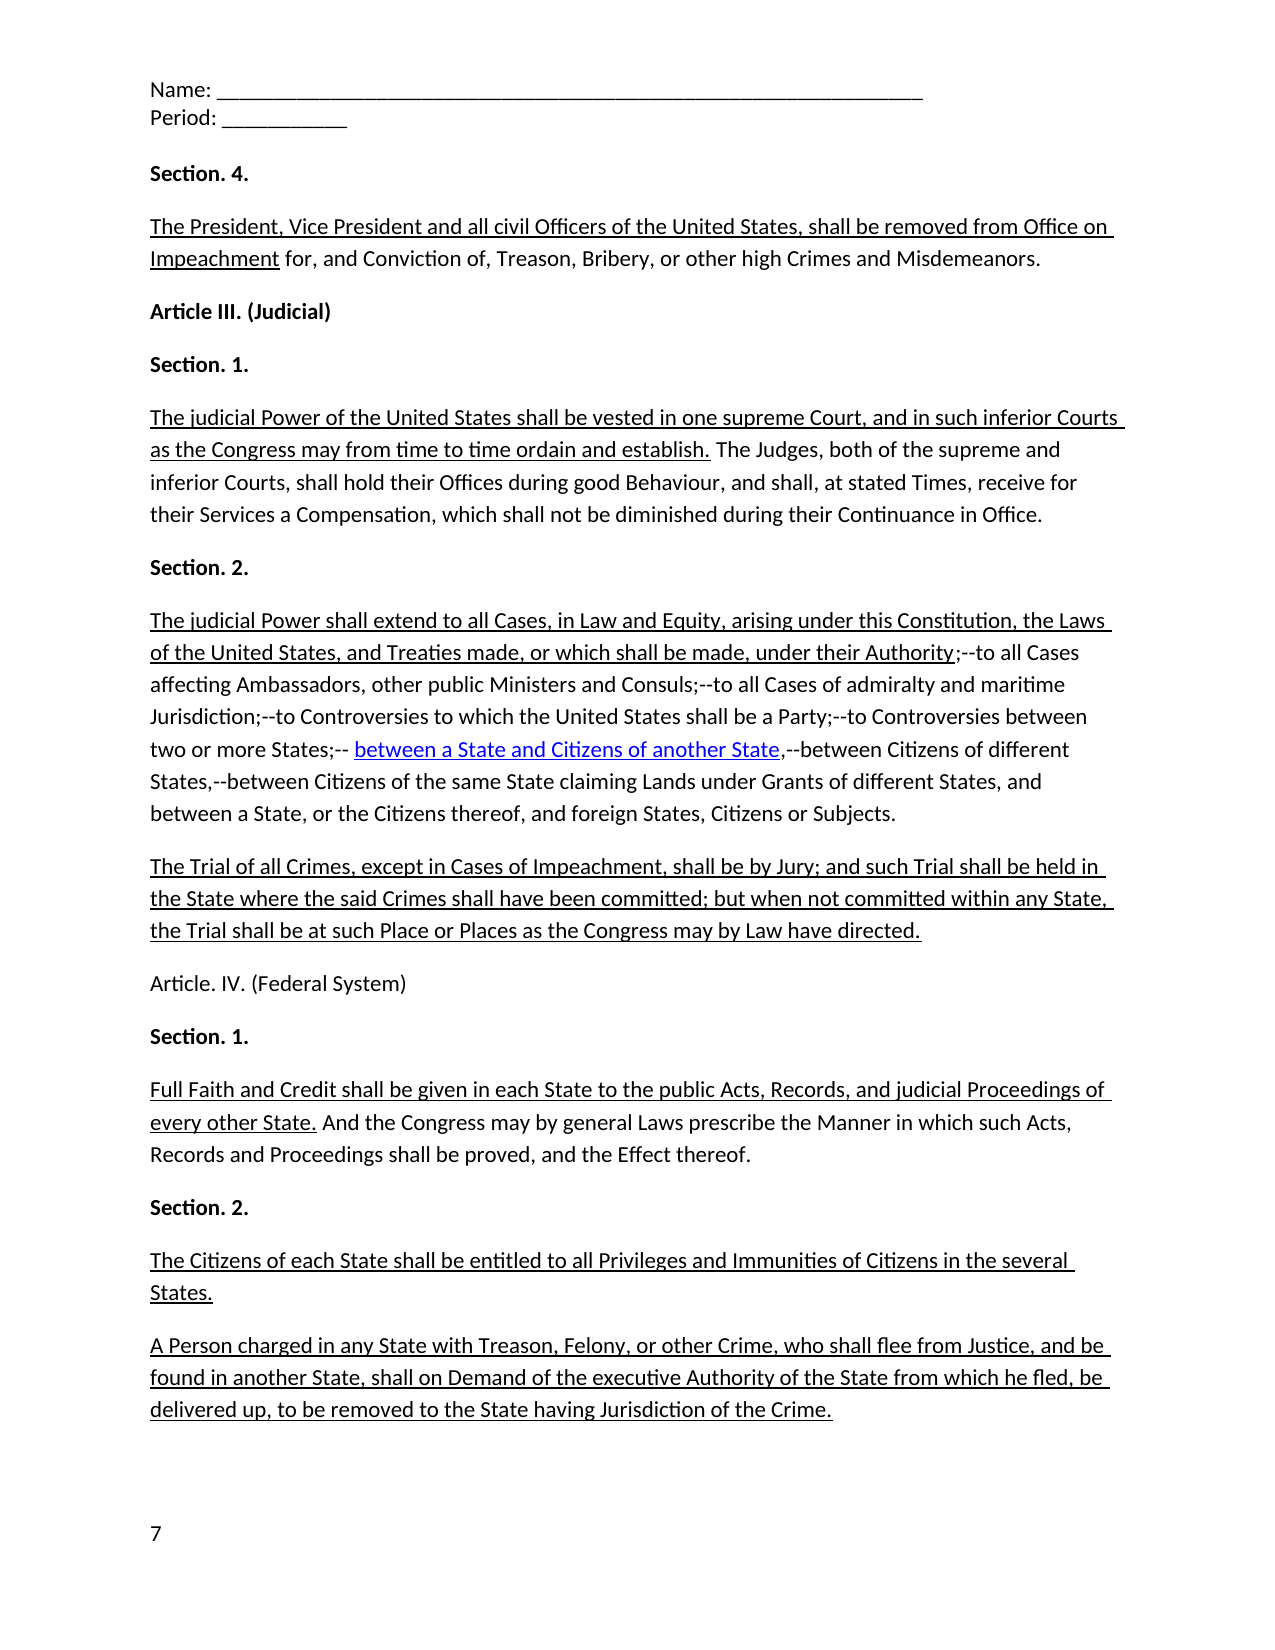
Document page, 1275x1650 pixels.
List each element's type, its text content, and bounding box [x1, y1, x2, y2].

text Article III. (Judicial) [150, 297, 1125, 325]
text Section. 2. [150, 1193, 1125, 1221]
text The Trial of all Crimes, except in Cases of Impeachment, shall be by Jury; and such Trial shall be held in the State where the said Crimes shall have been committed; but when not committed within any State, the Trial shall be at such Place or Places as the Congress may by Law have directed. [150, 852, 1125, 944]
text Full Faith and Credit shall be given in each State to the public Acts, Records, and judicial Proceedings of every other State. And the Congress may by general Laws prescribe the Manner in which such Acts, Records and Proceedings shall be proved, and the Effect thereof. [150, 1076, 1125, 1168]
text Article. IV. (Federal System) [150, 969, 1125, 997]
text Section. 4. [150, 159, 1125, 187]
text The Citizens of each State shall be entitled to all Privileges and Immunities of Citizens in the several States. [150, 1246, 1125, 1306]
text A Person charged in any State with Treason, Felony, or other Crime, who shall flee from Justice, and be found in another State, shall on Demand of the executive Authority of the State from which he fled, be delivered up, to be removed to the State having Jurisdiction of the Crime. [150, 1331, 1125, 1423]
text Section. 1. [150, 350, 1125, 378]
text The judicial Power shall extend to all Cases, in Law and Equity, arising under this Constitution, the Laws of the United States, and Treaties made, or which shall be made, under their Authority;--to all Cases affecting Ambassadors, other public Ministers and Consuls;--to all Cases of admiralty and maritime Jurisdiction;--to Controversies to which the United States shall be a Party;--to Controversies between two or more States;-- between a State and Citizens of another State,--between Citizens of different States,--between Citizens of the same State claiming Lands under Grants of different States, and between a State, or the Citizens thereof, and foreign States, Citizens or Subjects. [150, 606, 1125, 827]
text The President, Vice President and all civil Officers of the United States, shall be removed from Office on Impeachment for, and Conviction of, Treason, Bribery, or other high Crimes and Misdemeanors. [150, 212, 1125, 272]
text Section. 1. [150, 1022, 1125, 1051]
text The judicial Power of the United States shall be vested in one supreme Court, and in such inferior Courts as the Congress may from time to time ordain and establish. The Judges, both of the supreme and inferior Courts, shall hold their Offices during good Behaviour, and shall, at stated Times, receive for their Services a Compensation, which shall not be diminished during their Continuance in Office. [150, 429, 1125, 528]
text Section. 2. [150, 553, 1125, 581]
